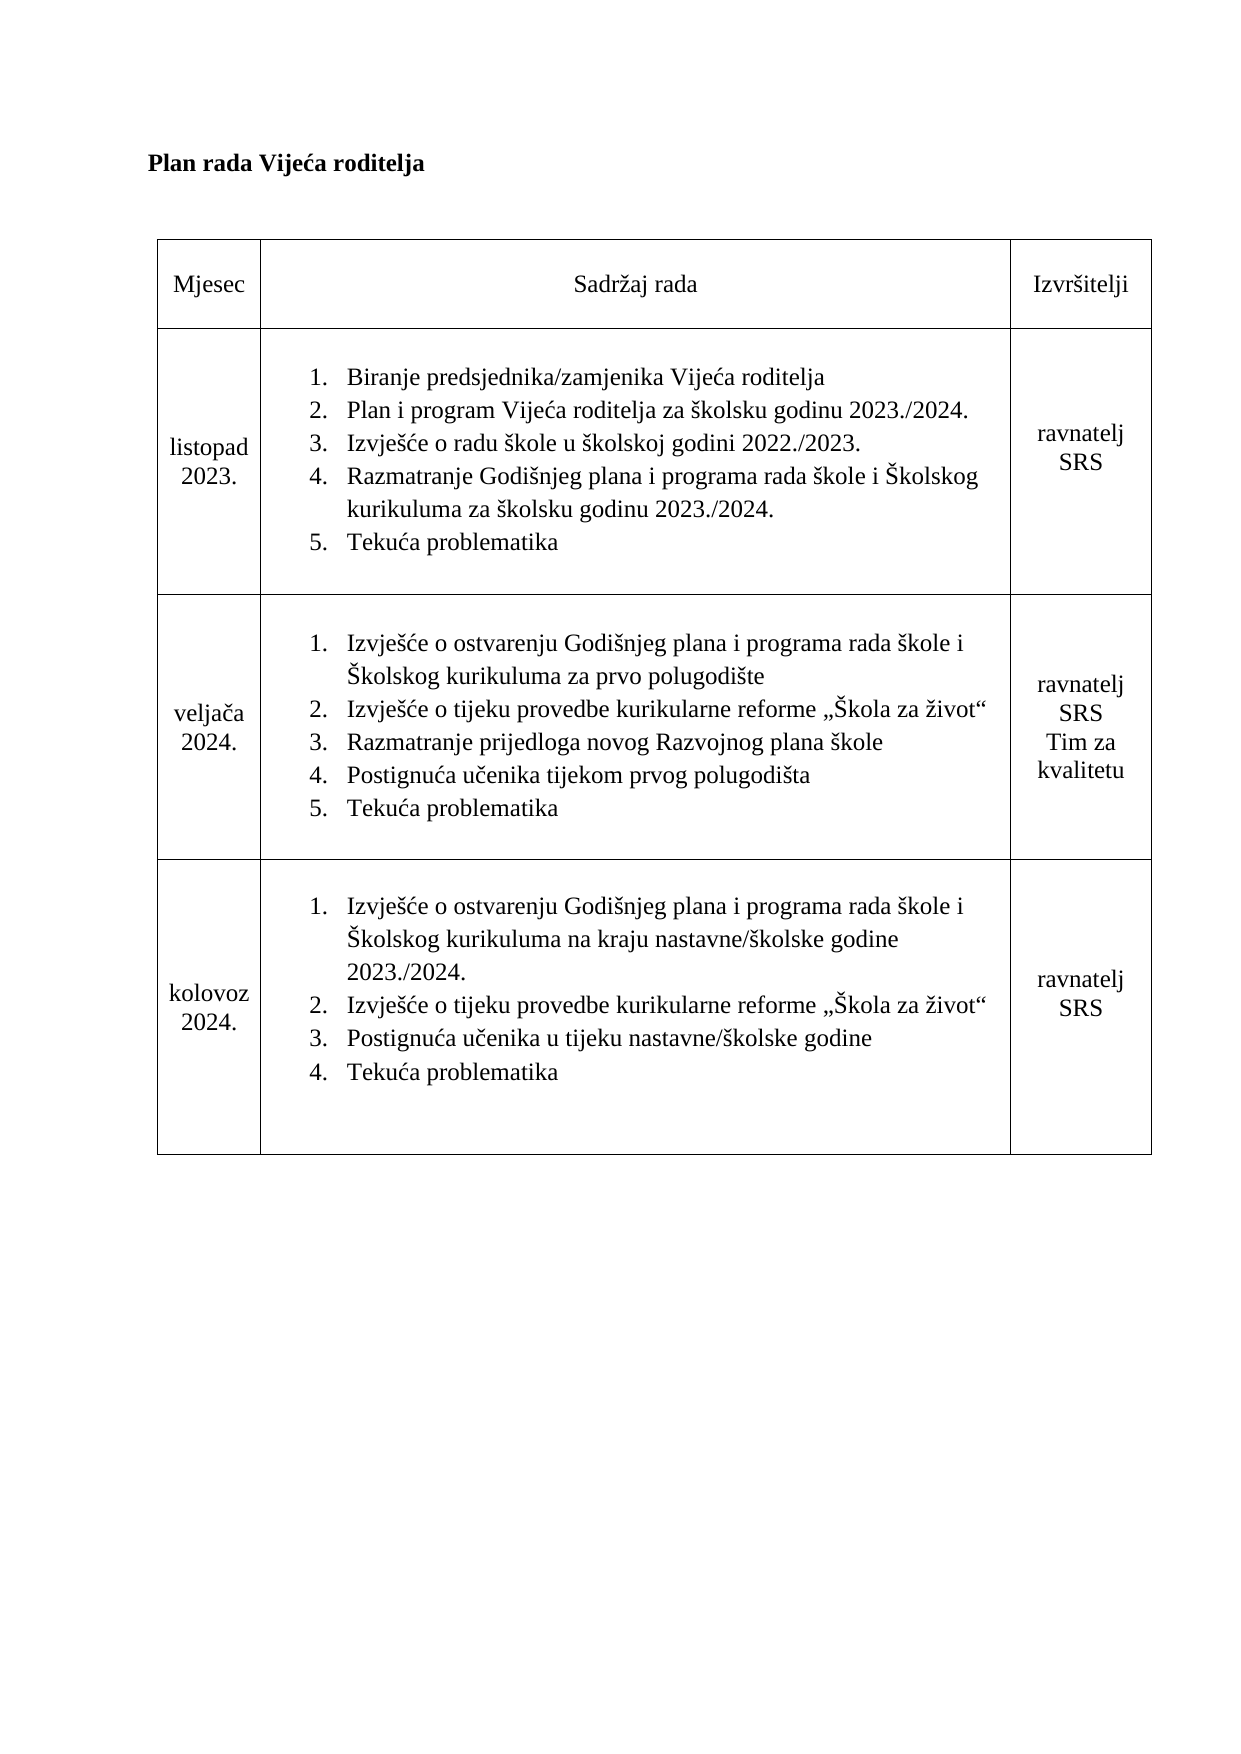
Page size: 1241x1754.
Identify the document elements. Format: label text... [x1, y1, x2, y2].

table_cell veljača 2024. [158, 595, 260, 859]
table_cell Biranje predsjednika/zamjenika Vijeća roditelja Plan i program Vijeća roditelja za školsku godinu 2023./2024. Izvješće o radu škole u školskoj godini 2022./2023. Razmatranje Godišnjeg plana i programa rada škole i Školskog kurikuluma za školsku godinu 2023./2024. Tekuća problematika [261, 329, 1010, 594]
table_header Mjesec [158, 240, 260, 328]
table_cell Izvješće o ostvarenju Godišnjeg plana i programa rada škole i Školskog kurikuluma na kraju nastavne/školske godine 2023./2024. Izvješće o tijeku provedbe kurikularne reforme „Škola za život“ Postignuća učenika u tijeku nastavne/školske godine Tekuća problematika [261, 860, 1010, 1154]
text Plan rada Vijeća roditelja [148, 148, 1093, 176]
table_cell ravnatelj SRS [1011, 860, 1151, 1154]
table_header Izvršitelji [1011, 240, 1151, 328]
table_cell ravnatelj SRS [1011, 329, 1151, 594]
table_cell listopad 2023. [158, 329, 260, 594]
table_header Sadržaj rada [261, 240, 1010, 328]
table_cell Izvješće o ostvarenju Godišnjeg plana i programa rada škole i Školskog kurikuluma za prvo polugodište Izvješće o tijeku provedbe kurikularne reforme „Škola za život“ Razmatranje prijedloga novog Razvojnog plana škole Postignuća učenika tijekom prvog polugodišta Tekuća problematika [261, 595, 1010, 859]
table_cell kolovoz 2024. [158, 860, 260, 1154]
table_cell ravnatelj SRS Tim za kvalitetu [1011, 595, 1151, 859]
